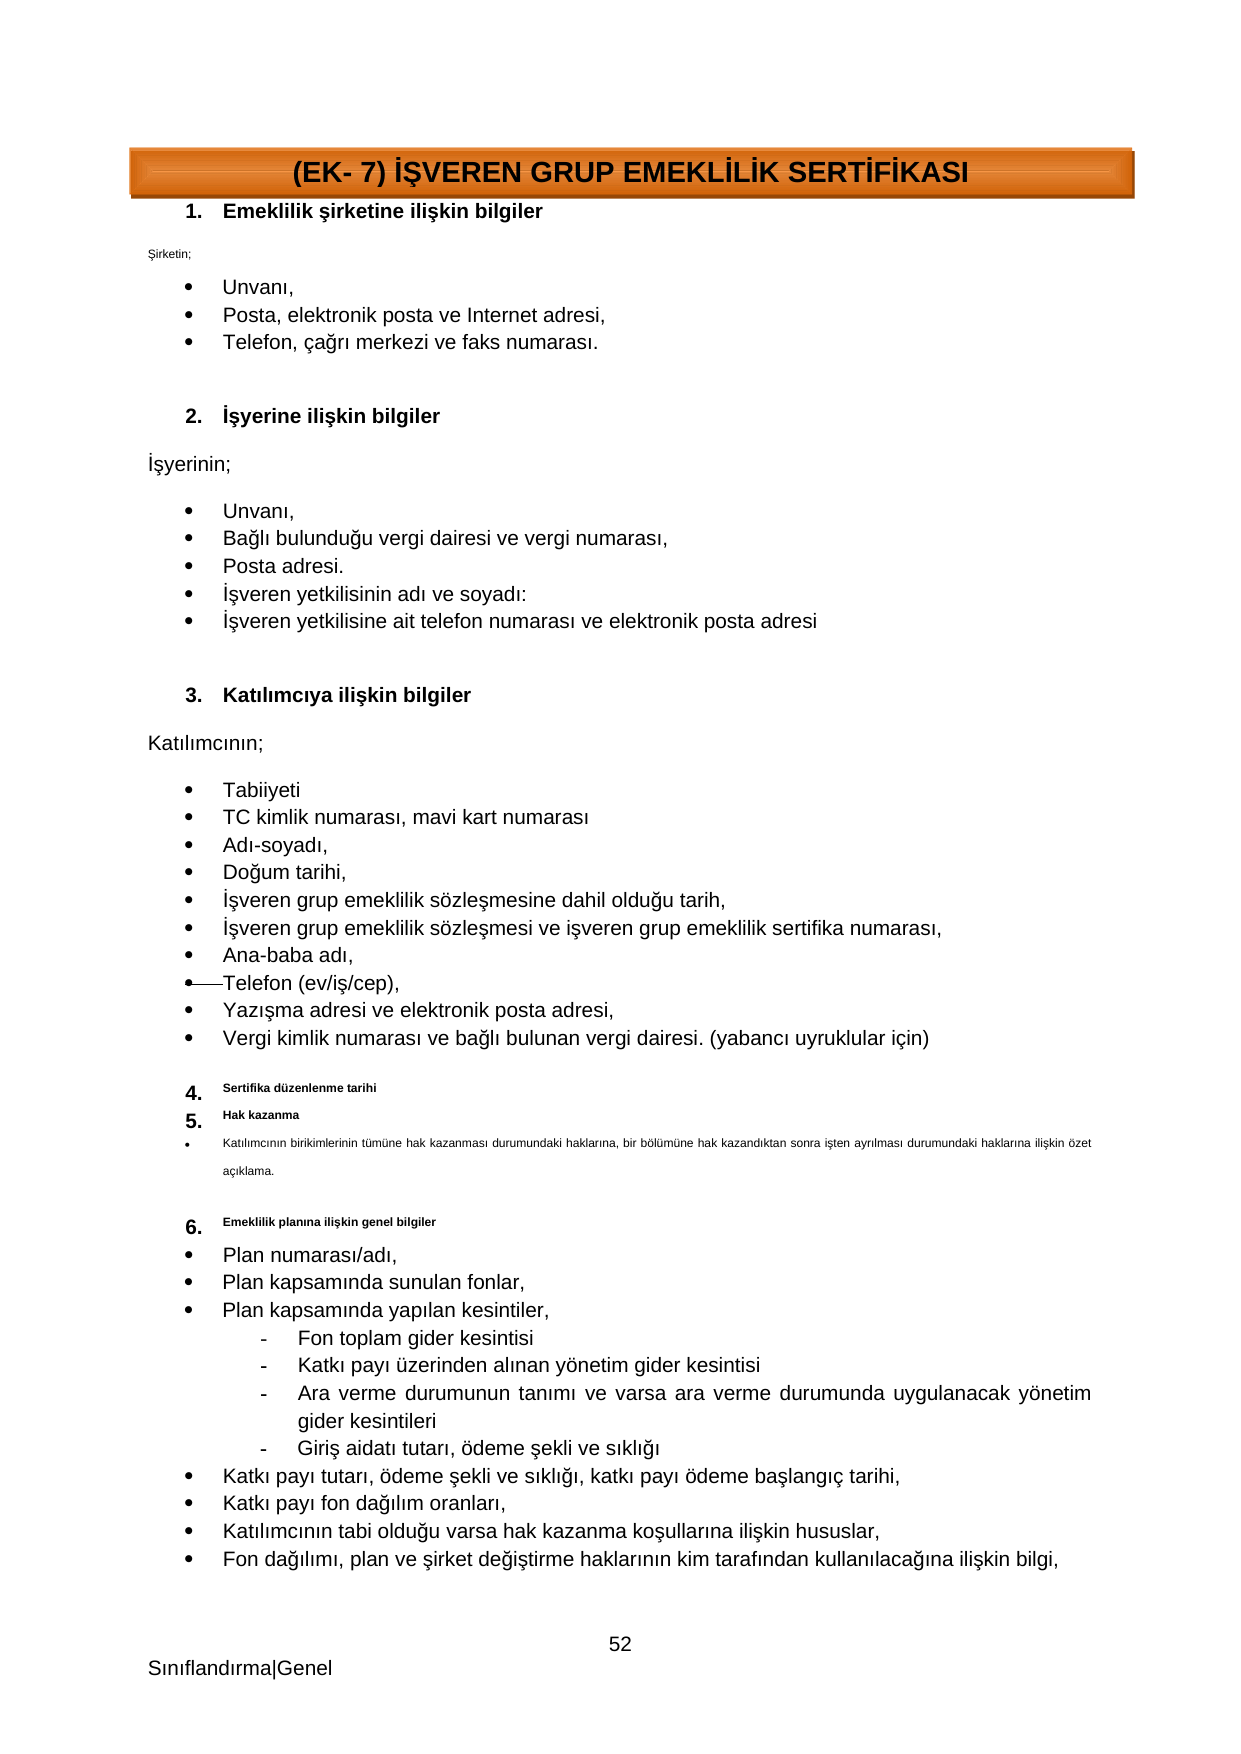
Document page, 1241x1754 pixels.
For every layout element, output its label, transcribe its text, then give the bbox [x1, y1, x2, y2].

list Plan numarası/adı, [185, 1242, 1093, 1267]
text İşyerinin; [148, 452, 1093, 476]
list Katkı payı üzerinden alınan yönetim gider kesintisi [260, 1353, 1093, 1377]
list Posta adresi. [185, 554, 1093, 578]
list Katılımcının birikimlerinin tümüne hak kazanması durumundaki haklarına, bir bölümüne hak kazandıktan sonra işten ayrılması durumundaki haklarına ilişkin özet açıklama. [185, 1136, 1093, 1187]
list Sertifika düzenlenme tarihi [185, 1081, 1093, 1105]
list Ana-baba adı, [185, 943, 1093, 967]
list Katılımcıya ilişkin bilgiler [185, 683, 1093, 707]
list TC kimlik numarası, mavi kart numarası [185, 805, 1093, 829]
list Unvanı, [185, 498, 1093, 523]
list Bağlı bulunduğu vergi dairesi ve vergi numarası, [185, 526, 1093, 550]
list İşveren yetkilisinin adı ve soyadı: [185, 581, 1093, 605]
list Telefon (ev/iş/cep), [185, 971, 1093, 995]
list Hak kazanma [185, 1108, 1093, 1132]
list Fon toplam gider kesintisi [260, 1325, 1093, 1349]
list Doğum tarihi, [185, 860, 1093, 884]
list Plan kapsamında yapılan kesintiler, [185, 1298, 1093, 1322]
list Adı-soyadı, [185, 833, 1093, 857]
list Unvanı, [185, 275, 1093, 299]
text Katılımcının; [148, 731, 1093, 755]
list Katkı payı fon dağılım oranları, [185, 1491, 1093, 1515]
list İşveren yetkilisine ait telefon numarası ve elektronik posta adresi [185, 609, 1093, 633]
text Şirketin; [148, 247, 1093, 271]
list Emeklilik şirketine ilişkin bilgiler [185, 199, 1093, 223]
list Vergi kimlik numarası ve bağlı bulunan vergi dairesi. (yabancı uyruklular için) [185, 1026, 1093, 1050]
list Ara verme durumunun tanımı ve varsa ara verme durumunda uygulanacak yönetim gider kesintileri [260, 1381, 1093, 1432]
list Fon dağılımı, plan ve şirket değiştirme haklarının kim tarafından kullanılacağına ilişkin bilgi, [185, 1546, 1093, 1571]
list Emeklilik planına ilişkin genel bilgiler [185, 1215, 1093, 1239]
list Telefon, çağrı merkezi ve faks numarası. [185, 330, 1093, 354]
list Giriş aidatı tutarı, ödeme şekli ve sıklığı [260, 1436, 1093, 1460]
list Plan kapsamında sunulan fonlar, [185, 1270, 1093, 1294]
list İşveren grup emeklilik sözleşmesi ve işveren grup emeklilik sertifika numarası, [185, 915, 1093, 939]
list Yazışma adresi ve elektronik posta adresi, [185, 998, 1093, 1022]
list Katkı payı tutarı, ödeme şekli ve sıklığı, katkı payı ödeme başlangıç tarihi, [185, 1464, 1093, 1488]
list Posta, elektronik posta ve Internet adresi, [185, 302, 1093, 327]
list Katılımcının tabi olduğu varsa hak kazanma koşullarına ilişkin hususlar, [185, 1519, 1093, 1543]
list İşyerine ilişkin bilgiler [185, 404, 1093, 428]
list İşveren grup emeklilik sözleşmesine dahil olduğu tarih, [185, 888, 1093, 912]
list Tabiiyeti [185, 777, 1093, 801]
